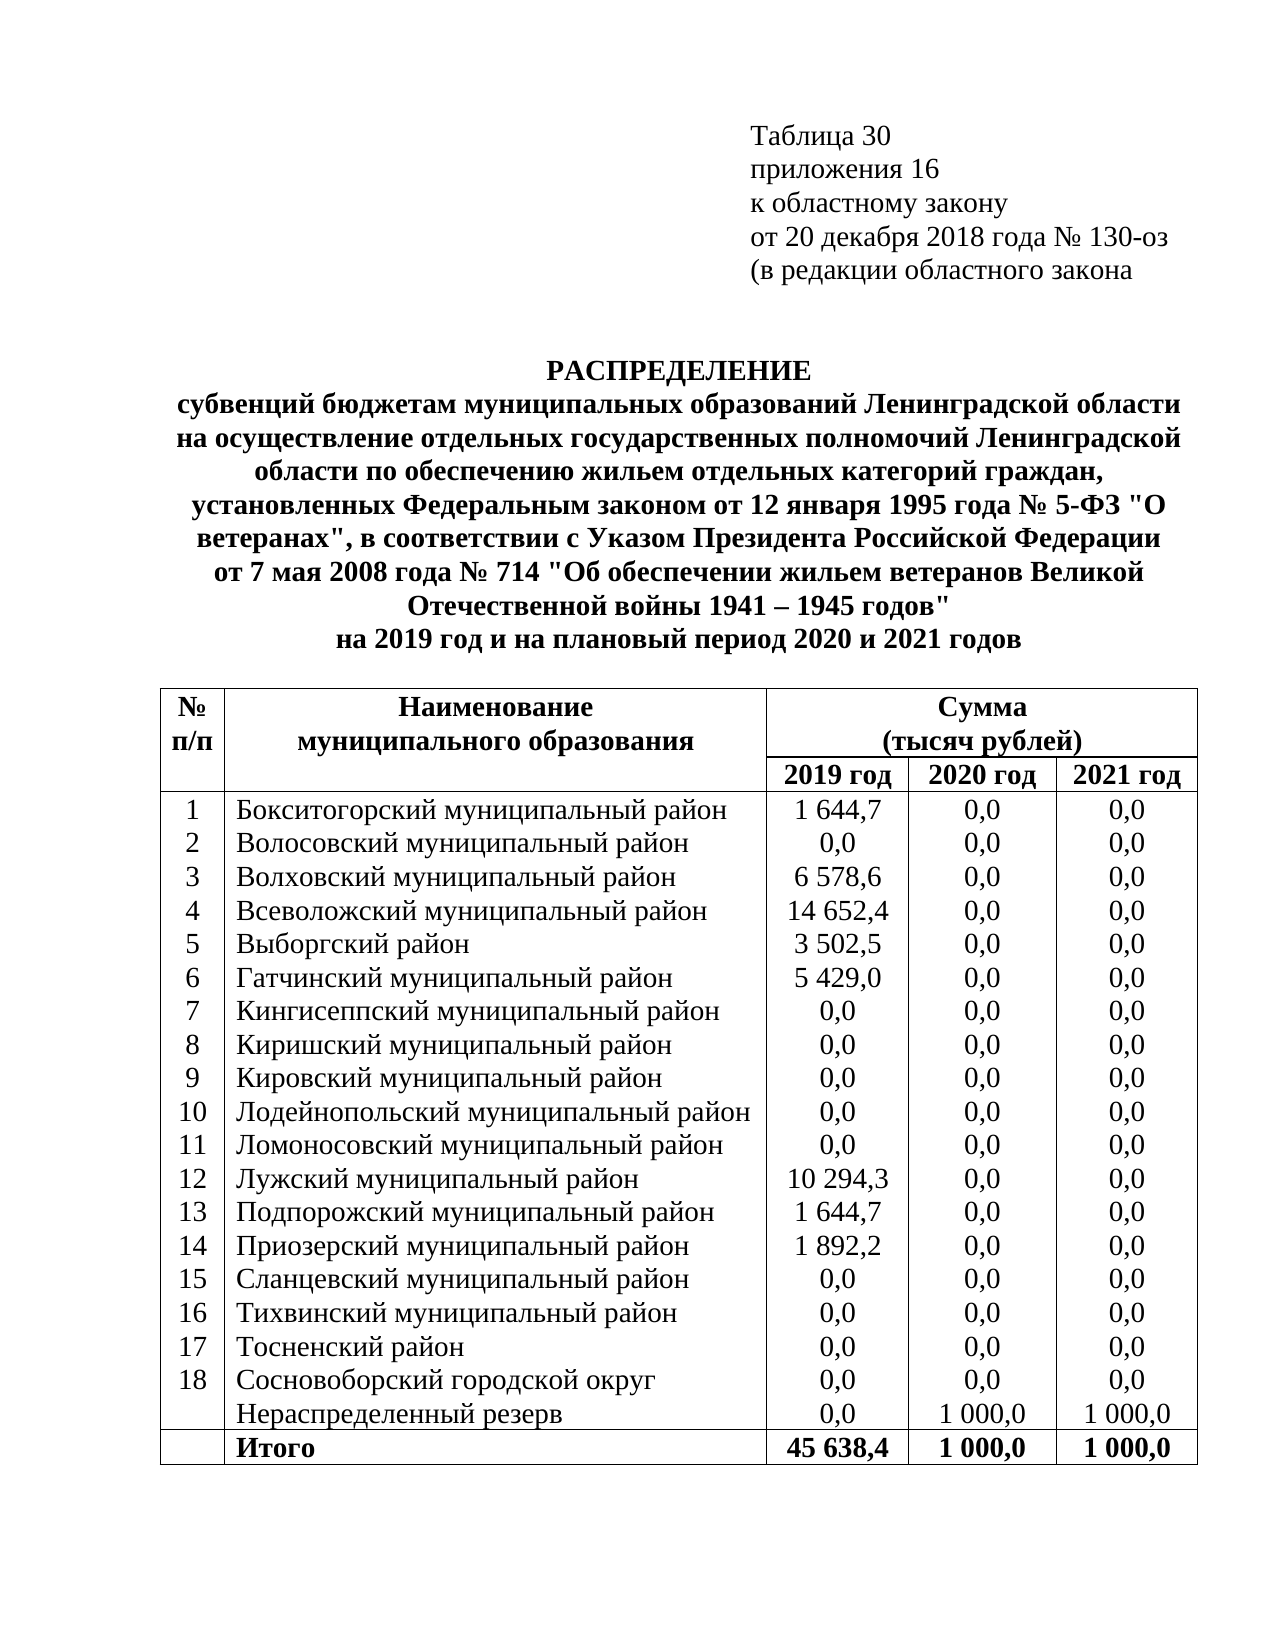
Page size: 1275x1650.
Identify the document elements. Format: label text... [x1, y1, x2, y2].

table_cell 2019 год [767, 758, 908, 791]
table_cell 0,0 [909, 826, 1056, 859]
table_cell Итого [225, 1430, 766, 1464]
table_cell Нераспределенный резерв [225, 1396, 766, 1429]
table_cell 0,0 [1057, 993, 1197, 1027]
table_cell 9 [161, 1060, 224, 1094]
table_cell 0,0 [909, 1295, 1056, 1329]
table_cell 0,0 [1057, 792, 1197, 826]
text от 7 мая 2008 года № 714 "Об обеспечении жильем ветеранов Великой Отечественной войны 1941 – 1945 годов" [159, 554, 1198, 621]
table_cell 0,0 [909, 1027, 1056, 1060]
table_cell [161, 1430, 224, 1464]
table_cell 0,0 [767, 993, 908, 1027]
table_cell 0,0 [909, 1161, 1056, 1194]
table_cell Тосненский район [225, 1329, 766, 1362]
text от 20 декабря 2018 года № 130-оз [750, 219, 1198, 252]
table_cell 0,0 [767, 1094, 908, 1127]
table_cell 0,0 [1057, 859, 1197, 893]
table_cell 0,0 [767, 1362, 908, 1396]
table_cell 0,0 [767, 826, 908, 859]
table_cell 6 [161, 960, 224, 993]
table_cell 0,0 [909, 1262, 1056, 1295]
table_cell 0,0 [909, 1128, 1056, 1161]
table_cell Выборгский район [225, 926, 766, 960]
table_cell 8 [161, 1027, 224, 1060]
table_cell 11 [161, 1128, 224, 1161]
table_cell 0,0 [909, 960, 1056, 993]
table_header Наименование муниципального образования [225, 689, 766, 791]
table_cell 0,0 [767, 1060, 908, 1094]
text Таблица 30 [750, 118, 1198, 152]
table_cell 0,0 [767, 1329, 908, 1362]
table_cell 10 294,3 [767, 1161, 908, 1194]
table_cell 0,0 [1057, 1362, 1197, 1396]
table_cell 0,0 [909, 1228, 1056, 1262]
table_cell 0,0 [1057, 1329, 1197, 1362]
table_cell Лужский муниципальный район [225, 1161, 766, 1194]
table_cell 0,0 [767, 1262, 908, 1295]
table_cell 4 [161, 893, 224, 926]
table_cell 45 638,4 [767, 1430, 908, 1464]
table_cell Волосовский муниципальный район [225, 826, 766, 859]
table_cell 18 [161, 1362, 224, 1396]
table_cell Кировский муниципальный район [225, 1060, 766, 1094]
text на осуществление отдельных государственных полномочий Ленинградской [159, 420, 1198, 453]
table_cell 0,0 [909, 1329, 1056, 1362]
text (в редакции областного закона [750, 252, 1198, 286]
table_cell 0,0 [767, 1128, 908, 1161]
table_cell 0,0 [1057, 1027, 1197, 1060]
table_cell 5 [161, 926, 224, 960]
table_cell 15 [161, 1262, 224, 1295]
table_cell 3 [161, 859, 224, 893]
table_cell 0,0 [1057, 1060, 1197, 1094]
table_cell 0,0 [767, 1295, 908, 1329]
table_cell 0,0 [1057, 826, 1197, 859]
table_cell 0,0 [1057, 1295, 1197, 1329]
table_cell 0,0 [909, 893, 1056, 926]
table_cell 0,0 [1057, 1094, 1197, 1127]
table_cell 0,0 [767, 1027, 908, 1060]
table_cell Подпорожский муниципальный район [225, 1195, 766, 1228]
table_cell 5 429,0 [767, 960, 908, 993]
table_cell 0,0 [1057, 893, 1197, 926]
table_cell 10 [161, 1094, 224, 1127]
table_cell 0,0 [909, 859, 1056, 893]
text к областному закону [750, 185, 1198, 219]
table_cell 14 [161, 1228, 224, 1262]
table_cell 17 [161, 1329, 224, 1362]
table_cell 12 [161, 1161, 224, 1194]
table_cell 0,0 [767, 1396, 908, 1429]
text субвенций бюджетам муниципальных образований Ленинградской области [159, 386, 1198, 420]
table_cell Гатчинский муниципальный район [225, 960, 766, 993]
table_cell Лодейнопольский муниципальный район [225, 1094, 766, 1127]
table_cell 7 [161, 993, 224, 1027]
table_cell 1 000,0 [1057, 1396, 1197, 1429]
table_cell 1 000,0 [909, 1396, 1056, 1429]
table_cell 1 [161, 792, 224, 826]
text приложения 16 [750, 152, 1198, 185]
table_cell Волховский муниципальный район [225, 859, 766, 893]
table_header № п/п [161, 689, 224, 791]
table_cell 0,0 [1057, 1228, 1197, 1262]
table_cell 2 [161, 826, 224, 859]
table_cell Сланцевский муниципальный район [225, 1262, 766, 1295]
table_cell 1 644,7 [767, 1195, 908, 1228]
table_header Сумма (тысяч рублей) [767, 689, 1197, 756]
table_cell 0,0 [1057, 1128, 1197, 1161]
text на 2019 год и на плановый период 2020 и 2021 годов [159, 621, 1198, 655]
table_cell Тихвинский муниципальный район [225, 1295, 766, 1329]
table_cell 13 [161, 1195, 224, 1228]
table_cell 16 [161, 1295, 224, 1329]
table_cell 1 892,2 [767, 1228, 908, 1262]
table_cell Всеволожский муниципальный район [225, 893, 766, 926]
table_cell 0,0 [909, 926, 1056, 960]
text области по обеспечению жильем отдельных категорий граждан, установленных Федеральным законом от 12 января 1995 года № 5-ФЗ "О ветеранах", в соответствии с Указом Президента Российской Федерации [159, 453, 1198, 554]
table_cell 0,0 [909, 792, 1056, 826]
table_cell 3 502,5 [767, 926, 908, 960]
table_cell 1 000,0 [1057, 1430, 1197, 1464]
table_cell 0,0 [1057, 1161, 1197, 1194]
table_cell 0,0 [909, 1094, 1056, 1127]
table_cell 0,0 [909, 1195, 1056, 1228]
table_cell Бокситогорский муниципальный район [225, 792, 766, 826]
table_cell 6 578,6 [767, 859, 908, 893]
table_cell 0,0 [1057, 926, 1197, 960]
table_cell 0,0 [1057, 1195, 1197, 1228]
table_cell 0,0 [909, 993, 1056, 1027]
table_cell Приозерский муниципальный район [225, 1228, 766, 1262]
table_cell Ломоносовский муниципальный район [225, 1128, 766, 1161]
table_cell 0,0 [909, 1362, 1056, 1396]
table_cell Сосновоборский городской округ [225, 1362, 766, 1396]
table_cell 14 652,4 [767, 893, 908, 926]
table_cell 0,0 [1057, 960, 1197, 993]
table_cell 0,0 [1057, 1262, 1197, 1295]
table_cell 2020 год [909, 758, 1056, 791]
table_cell Кингисеппский муниципальный район [225, 993, 766, 1027]
text РАСПРЕДЕЛЕНИЕ [159, 353, 1198, 386]
table_cell [161, 1396, 224, 1429]
table_cell Киришский муниципальный район [225, 1027, 766, 1060]
table_cell 2021 год [1057, 758, 1197, 791]
table_cell 1 644,7 [767, 792, 908, 826]
table_cell 0,0 [909, 1060, 1056, 1094]
table_cell 1 000,0 [909, 1430, 1056, 1464]
